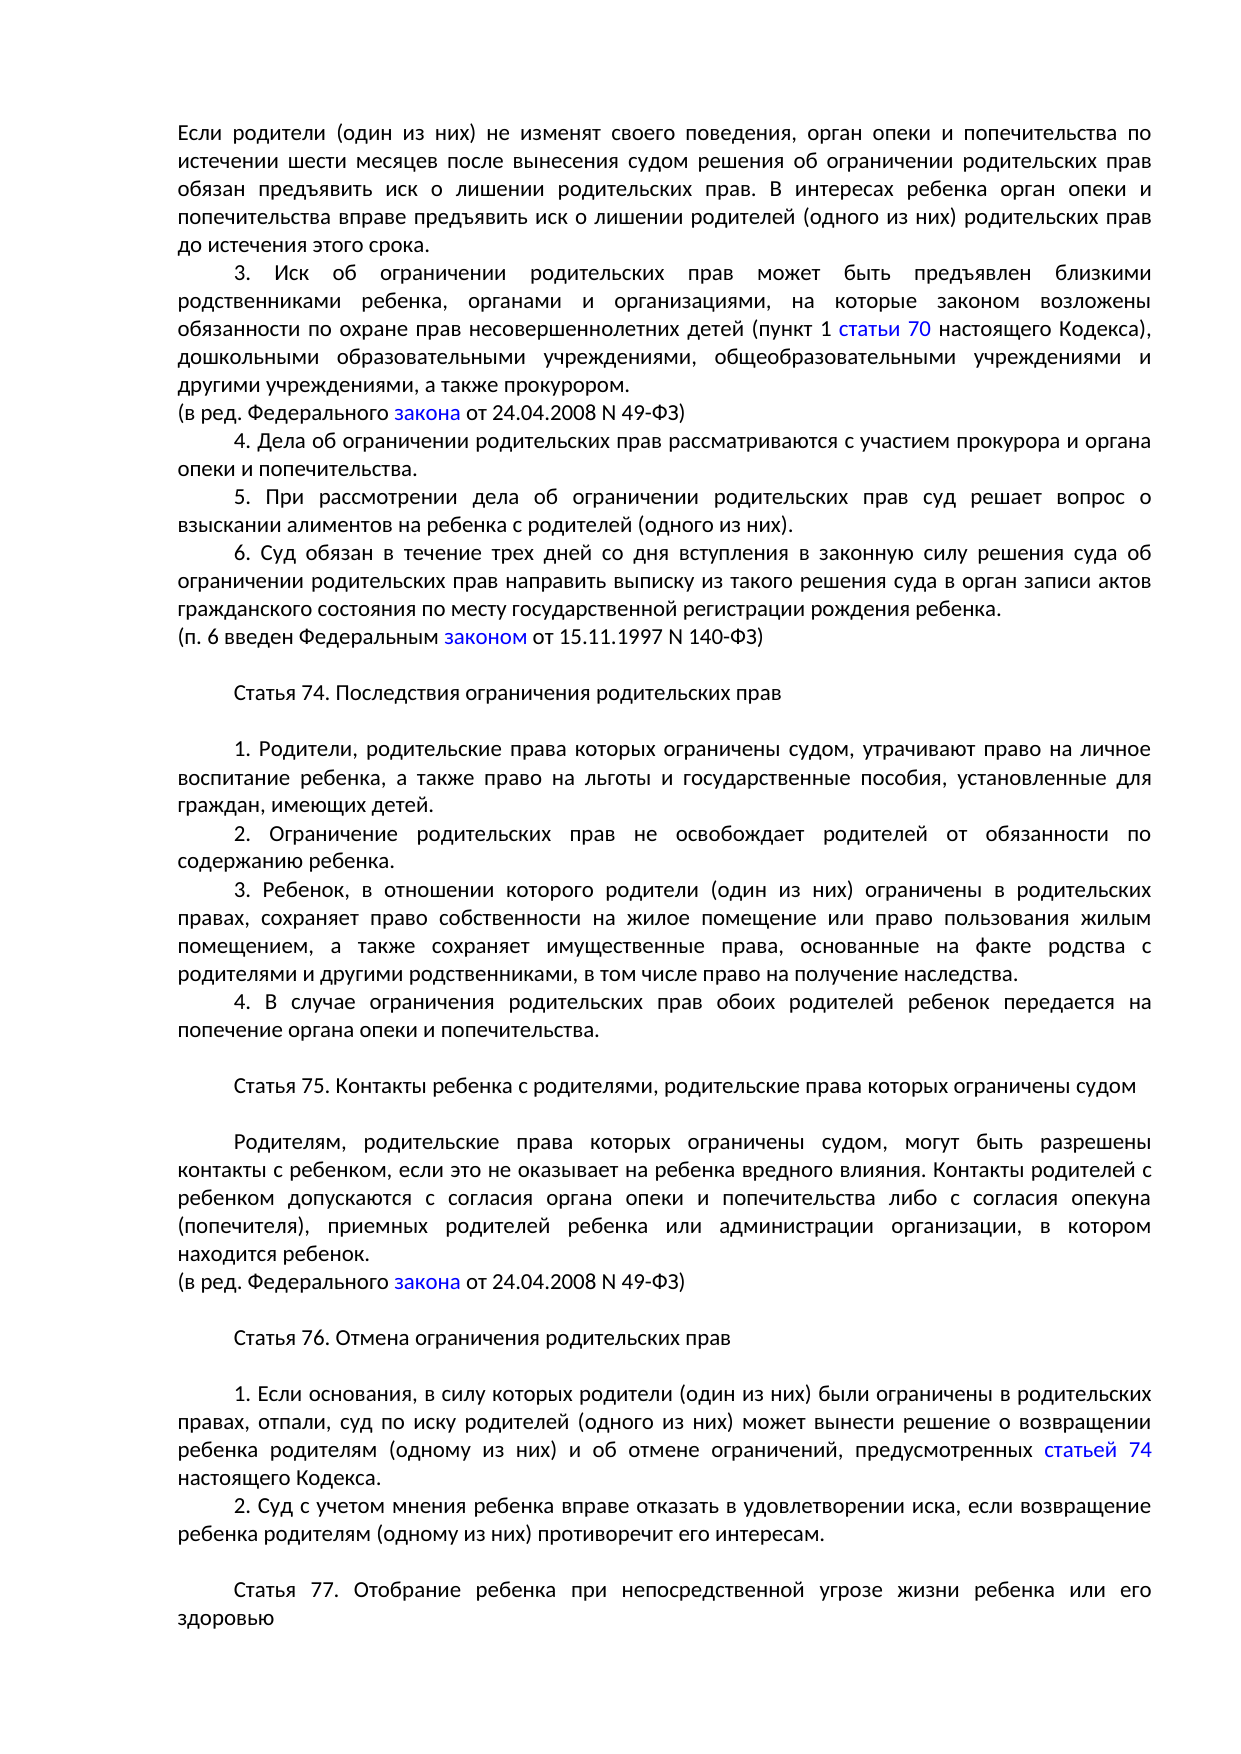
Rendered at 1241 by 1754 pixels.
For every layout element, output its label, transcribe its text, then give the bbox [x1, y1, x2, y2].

text (в ред. Федерального закона от 24.04.2008 N 49-ФЗ) [177, 398, 1152, 426]
text 4. В случае ограничения родительских прав обоих родителей ребенок передается на попечение органа опеки и попечительства. [177, 987, 1152, 1043]
text 2. Суд с учетом мнения ребенка вправе отказать в удовлетворении иска, если возвращение ребенка родителям (одному из них) противоречит его интересам. [177, 1491, 1152, 1547]
text (в ред. Федерального закона от 24.04.2008 N 49-ФЗ) [177, 1267, 1152, 1295]
text 2. Ограничение родительских прав не освобождает родителей от обязанности по содержанию ребенка. [177, 819, 1152, 875]
text Статья 74. Последствия ограничения родительских прав [177, 678, 1152, 707]
text 1. Родители, родительские права которых ограничены судом, утрачивают право на личное воспитание ребенка, а также право на льготы и государственные пособия, установленные для граждан, имеющих детей. [177, 734, 1152, 819]
text (п. 6 введен Федеральным законом от 15.11.1997 N 140-ФЗ) [177, 622, 1152, 651]
text 6. Суд обязан в течение трех дней со дня вступления в законную силу решения суда об ограничении родительских прав направить выписку из такого решения суда в орган записи актов гражданского состояния по месту государственной регистрации рождения ребенка. [177, 538, 1152, 622]
text Родителям, родительские права которых ограничены судом, могут быть разрешены контакты с ребенком, если это не оказывает на ребенка вредного влияния. Контакты родителей с ребенком допускаются с согласия органа опеки и попечительства либо с согласия опекуна (попечителя), приемных родителей ребенка или администрации организации, в котором находится ребенок. [177, 1127, 1152, 1267]
text Статья 76. Отмена ограничения родительских прав [177, 1323, 1152, 1351]
text 3. Иск об ограничении родительских прав может быть предъявлен близкими родственниками ребенка, органами и организациями, на которые законом возложены обязанности по охране прав несовершеннолетних детей (пункт 1 статьи 70 настоящего Кодекса), дошкольными образовательными учреждениями, общеобразовательными учреждениями и другими учреждениями, а также прокурором. [177, 258, 1152, 398]
text Статья 77. Отобрание ребенка при непосредственной угрозе жизни ребенка или его здоровью [177, 1575, 1152, 1631]
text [177, 118, 1152, 258]
text 3. Ребенок, в отношении которого родители (один из них) ограничены в родительских правах, сохраняет право собственности на жилое помещение или право пользования жилым помещением, а также сохраняет имущественные права, основанные на факте родства с родителями и другими родственниками, в том числе право на получение наследства. [177, 875, 1152, 987]
text 5. При рассмотрении дела об ограничении родительских прав суд решает вопрос о взыскании алиментов на ребенка с родителей (одного из них). [177, 482, 1152, 538]
text 1. Если основания, в силу которых родители (один из них) были ограничены в родительских правах, отпали, суд по иску родителей (одного из них) может вынести решение о возвращении ребенка родителям (одному из них) и об отмене ограничений, предусмотренных статьей 74 настоящего Кодекса. [177, 1379, 1152, 1491]
text 4. Дела об ограничении родительских прав рассматриваются с участием прокурора и органа опеки и попечительства. [177, 426, 1152, 482]
text Статья 75. Контакты ребенка с родителями, родительские права которых ограничены судом [177, 1071, 1152, 1099]
